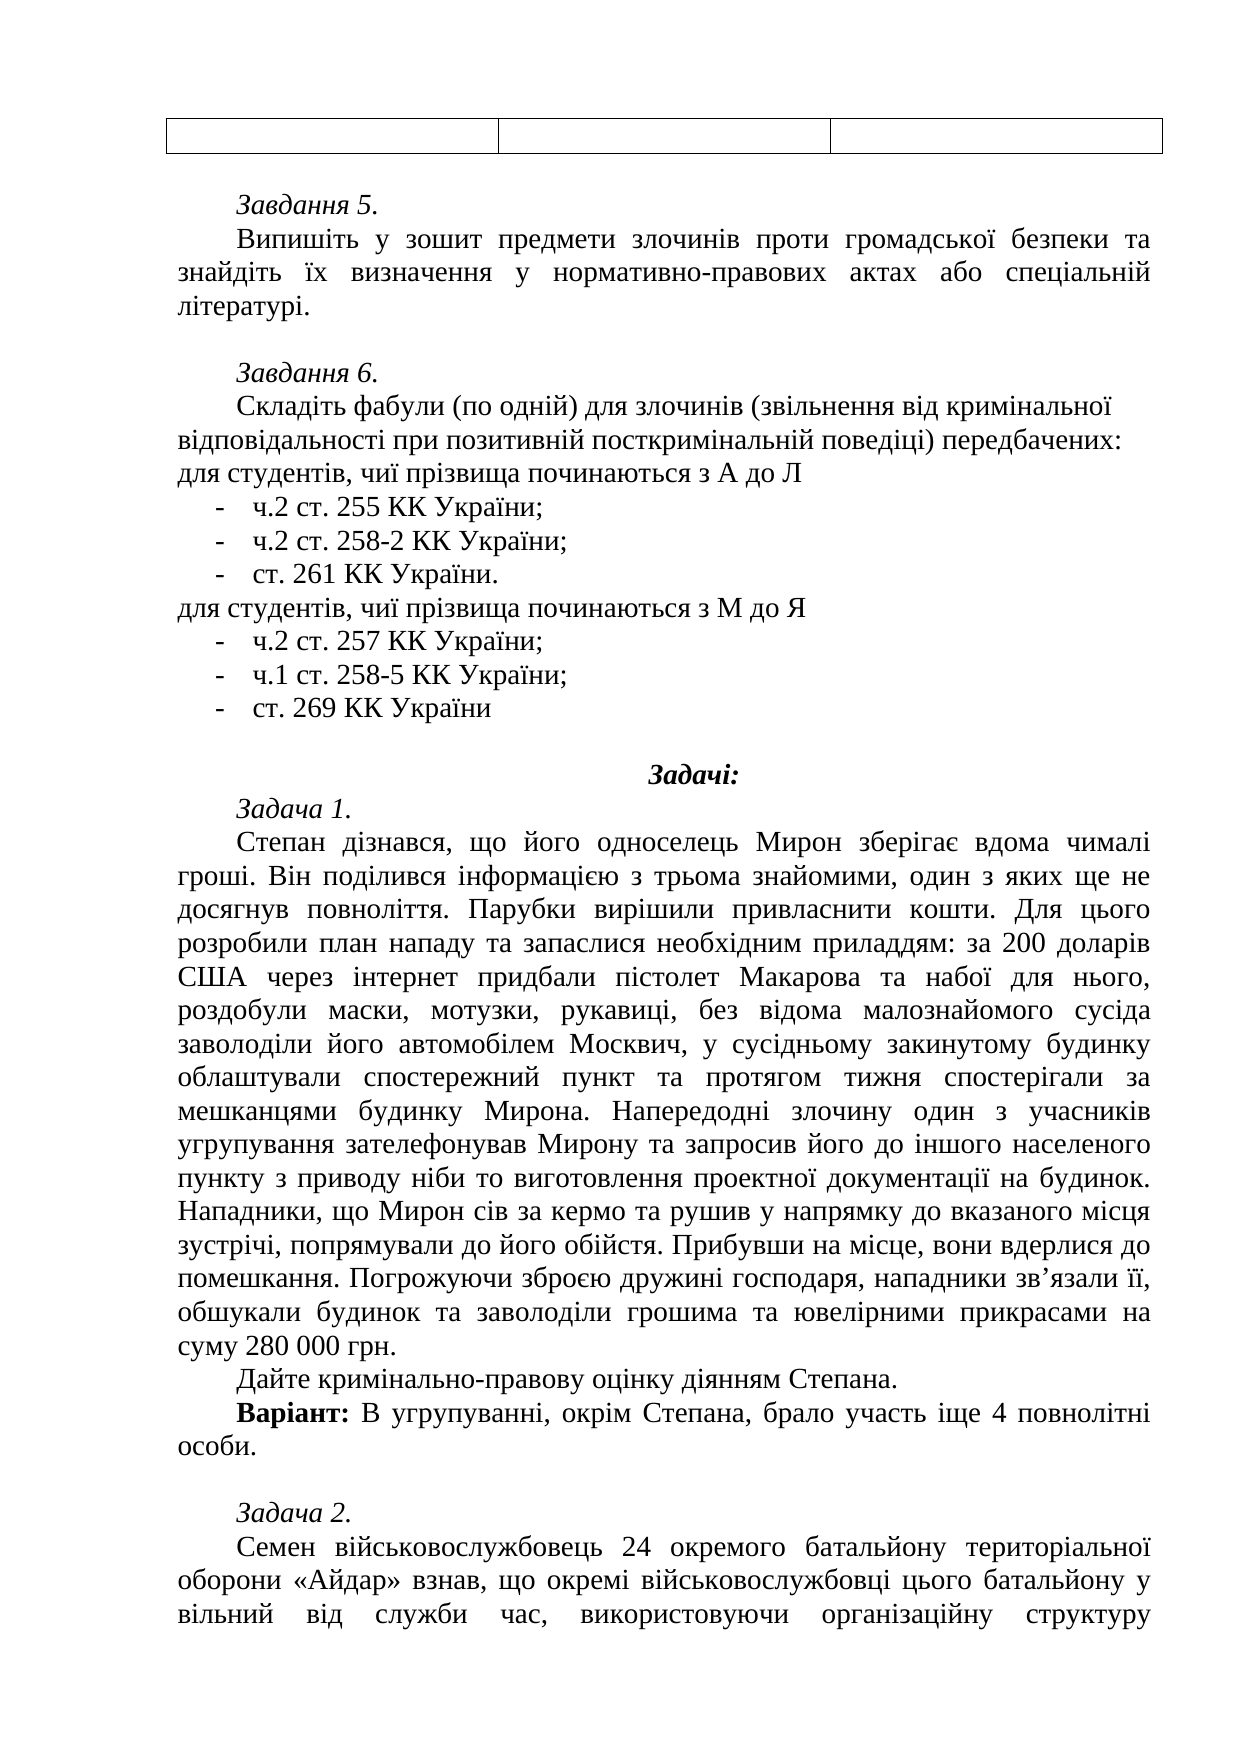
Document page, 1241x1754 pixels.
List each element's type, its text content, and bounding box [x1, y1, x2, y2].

list ч.1 ст. 258-5 КК України; [215, 657, 1152, 690]
text Степан дізнався, що його односелець Мирон зберігає вдома чималі гроші. Він поділився інформацією з трьома знайомими, один з яких ще не досягнув повноліття. Парубки вирішили привласнити кошти. Для цього розробили план нападу та запаслися необхідним приладдям: за 200 доларів США через інтернет придбали пістолет Макарова та набої для нього, роздобули маски, мотузки, рукавиці, без відома малознайомого сусіда заволоділи його автомобілем Москвич, у сусідньому закинутому будинку облаштували спостережний пункт та протягом тижня спостерігали за мешканцями будинку Мирона. Напередодні злочину один з учасників угрупування зателефонував Мирону та запросив його до іншого населеного пункту з приводу ніби то виготовлення проектної документації на будинок. Нападники, що Мирон сів за кермо та рушив у напрямку до вказаного місця зустрічі, попрямували до його обійстя. Прибувши на місце, вони вдерлися до помешкання. Погрожуючи зброєю дружині господаря, нападники зв’язали її, обшукали будинок та заволоділи грошима та ювелірними прикрасами на суму 280 000 грн. [177, 824, 1152, 1361]
text Варіант: В угрупуванні, окрім Степана, брало участь іще 4 повнолітні особи. [177, 1395, 1152, 1462]
list ч.2 ст. 255 КК України; [215, 489, 1152, 523]
text Задача 2. [177, 1495, 1152, 1529]
text Дайте кримінально-правову оцінку діянням Степана. [177, 1361, 1152, 1395]
text Складіть фабули (по одній) для злочинів (звільнення від кримінальної відповідальності при позитивній посткримінальній поведіці) передбачених: [177, 388, 1152, 456]
table_cell [831, 119, 1162, 153]
text для студентів, чиї прізвища починаються з М до Я [177, 590, 1152, 623]
text Завдання 5. [177, 187, 1152, 221]
text Задача 1. [177, 791, 1152, 824]
table_cell [499, 119, 830, 153]
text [177, 1529, 1152, 1629]
list ст. 261 КК України. [215, 556, 1152, 590]
text Завдання 6. [177, 355, 1152, 388]
text для студентів, чиї прізвища починаються з А до Л [177, 456, 1152, 489]
list ст. 269 КК України [215, 690, 1152, 724]
text Задачі: [177, 757, 1152, 791]
text Випишіть у зошит предмети злочинів проти громадської безпеки та знайдіть їх визначення у нормативно-правових актах або спеціальній літературі. [177, 221, 1152, 321]
list ч.2 ст. 258-2 КК України; [215, 523, 1152, 556]
table_cell [167, 119, 498, 153]
list ч.2 ст. 257 КК України; [215, 623, 1152, 657]
